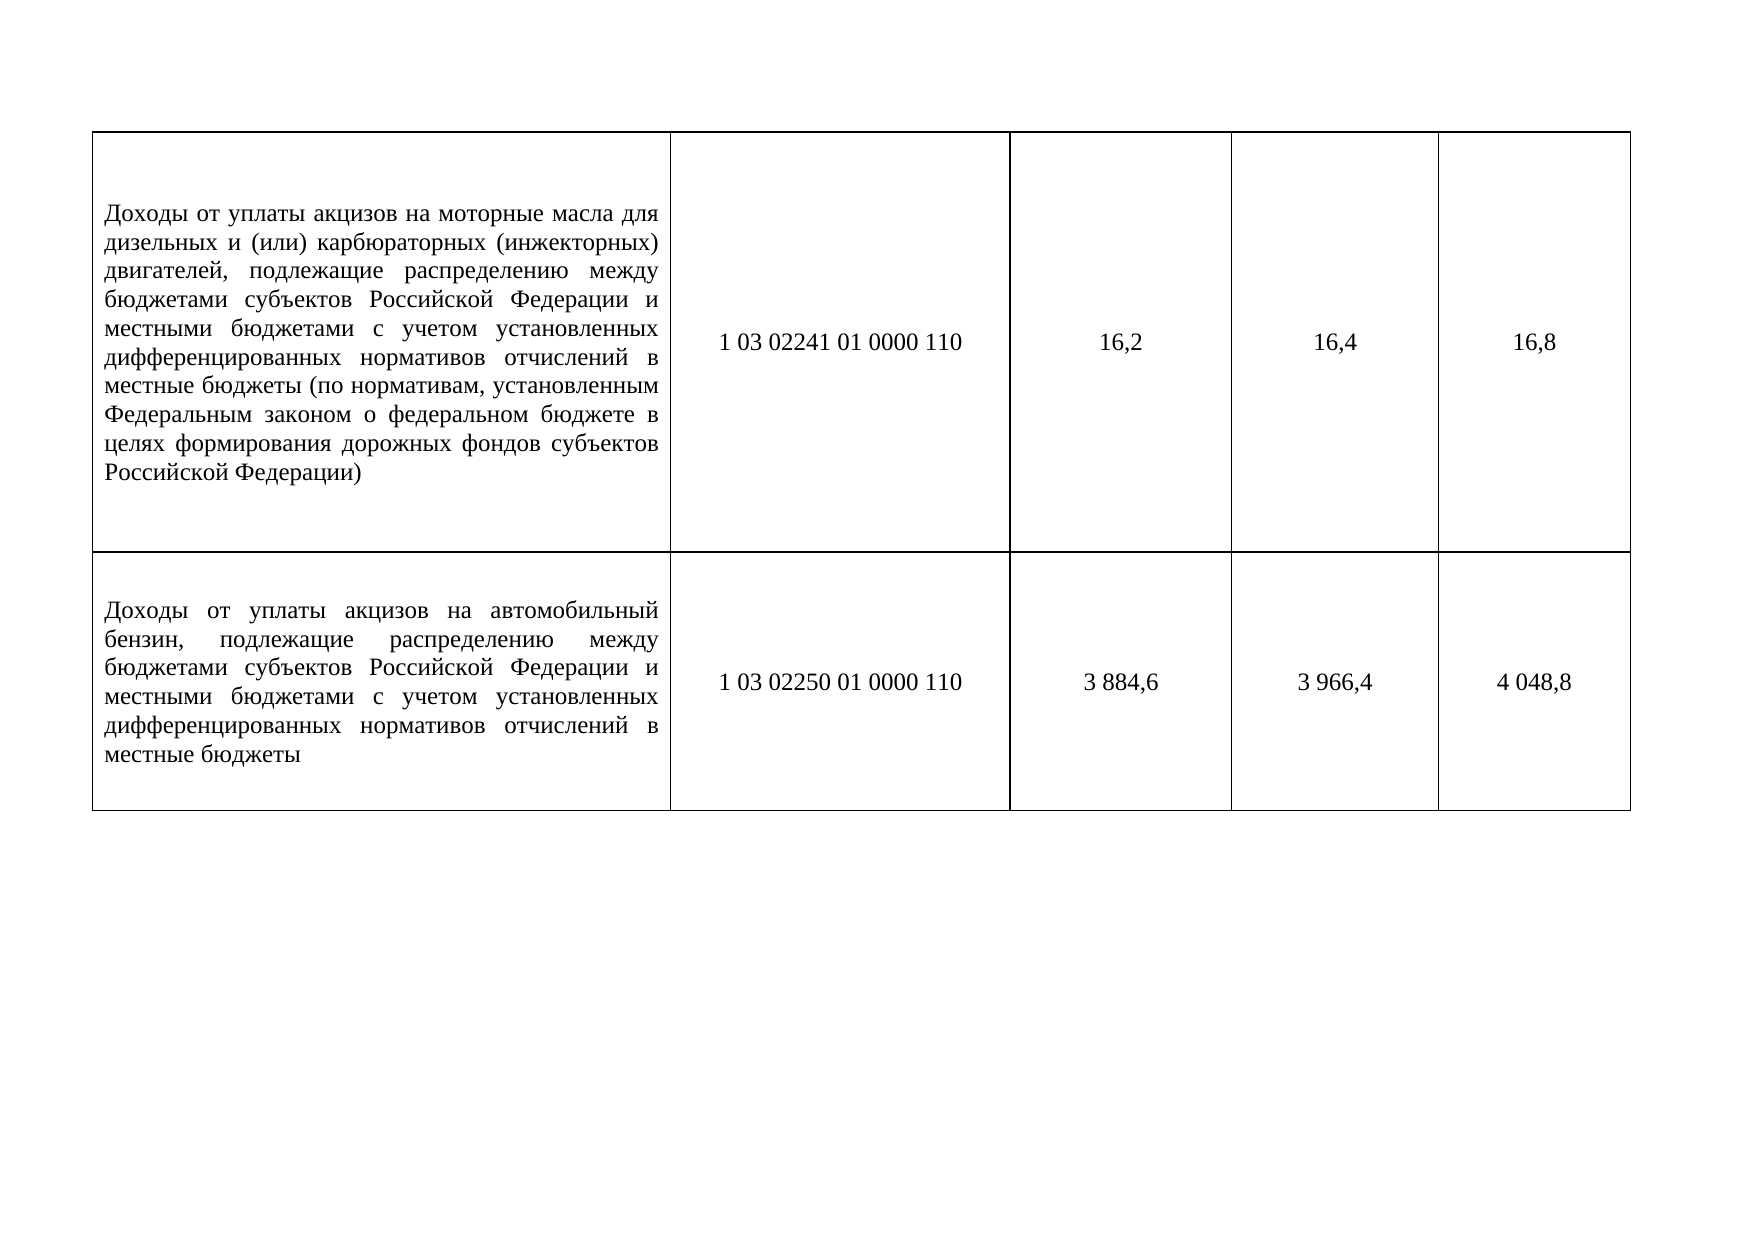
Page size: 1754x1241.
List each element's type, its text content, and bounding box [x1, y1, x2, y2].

table_cell Доходы от уплаты акцизов на автомобильный бензин, подлежащие распределению между бюджетами субъектов Российской Федерации и местными бюджетами с учетом установленных дифференцированных нормативов отчислений в местные бюджеты [93, 553, 670, 810]
table_cell 3 884,6 [1011, 553, 1231, 810]
table_cell 16,8 [1439, 133, 1630, 551]
table_cell 16,2 [1011, 133, 1231, 551]
table_cell 16,4 [1232, 133, 1438, 551]
table_cell 4 048,8 [1439, 553, 1630, 810]
table_cell Доходы от уплаты акцизов на моторные масла для дизельных и (или) карбюраторных (инжекторных) двигателей, подлежащие распределению между бюджетами субъектов Российской Федерации и местными бюджетами с учетом установленных дифференцированных нормативов отчислений в местные бюджеты (по нормативам, установленным Федеральным законом о федеральном бюджете в целях формирования дорожных фондов субъектов Российской Федерации) [93, 133, 670, 551]
table_cell 1 03 02250 01 0000 110 [671, 553, 1009, 810]
table_cell 1 03 02241 01 0000 110 [671, 133, 1009, 551]
table_cell 3 966,4 [1232, 553, 1438, 810]
